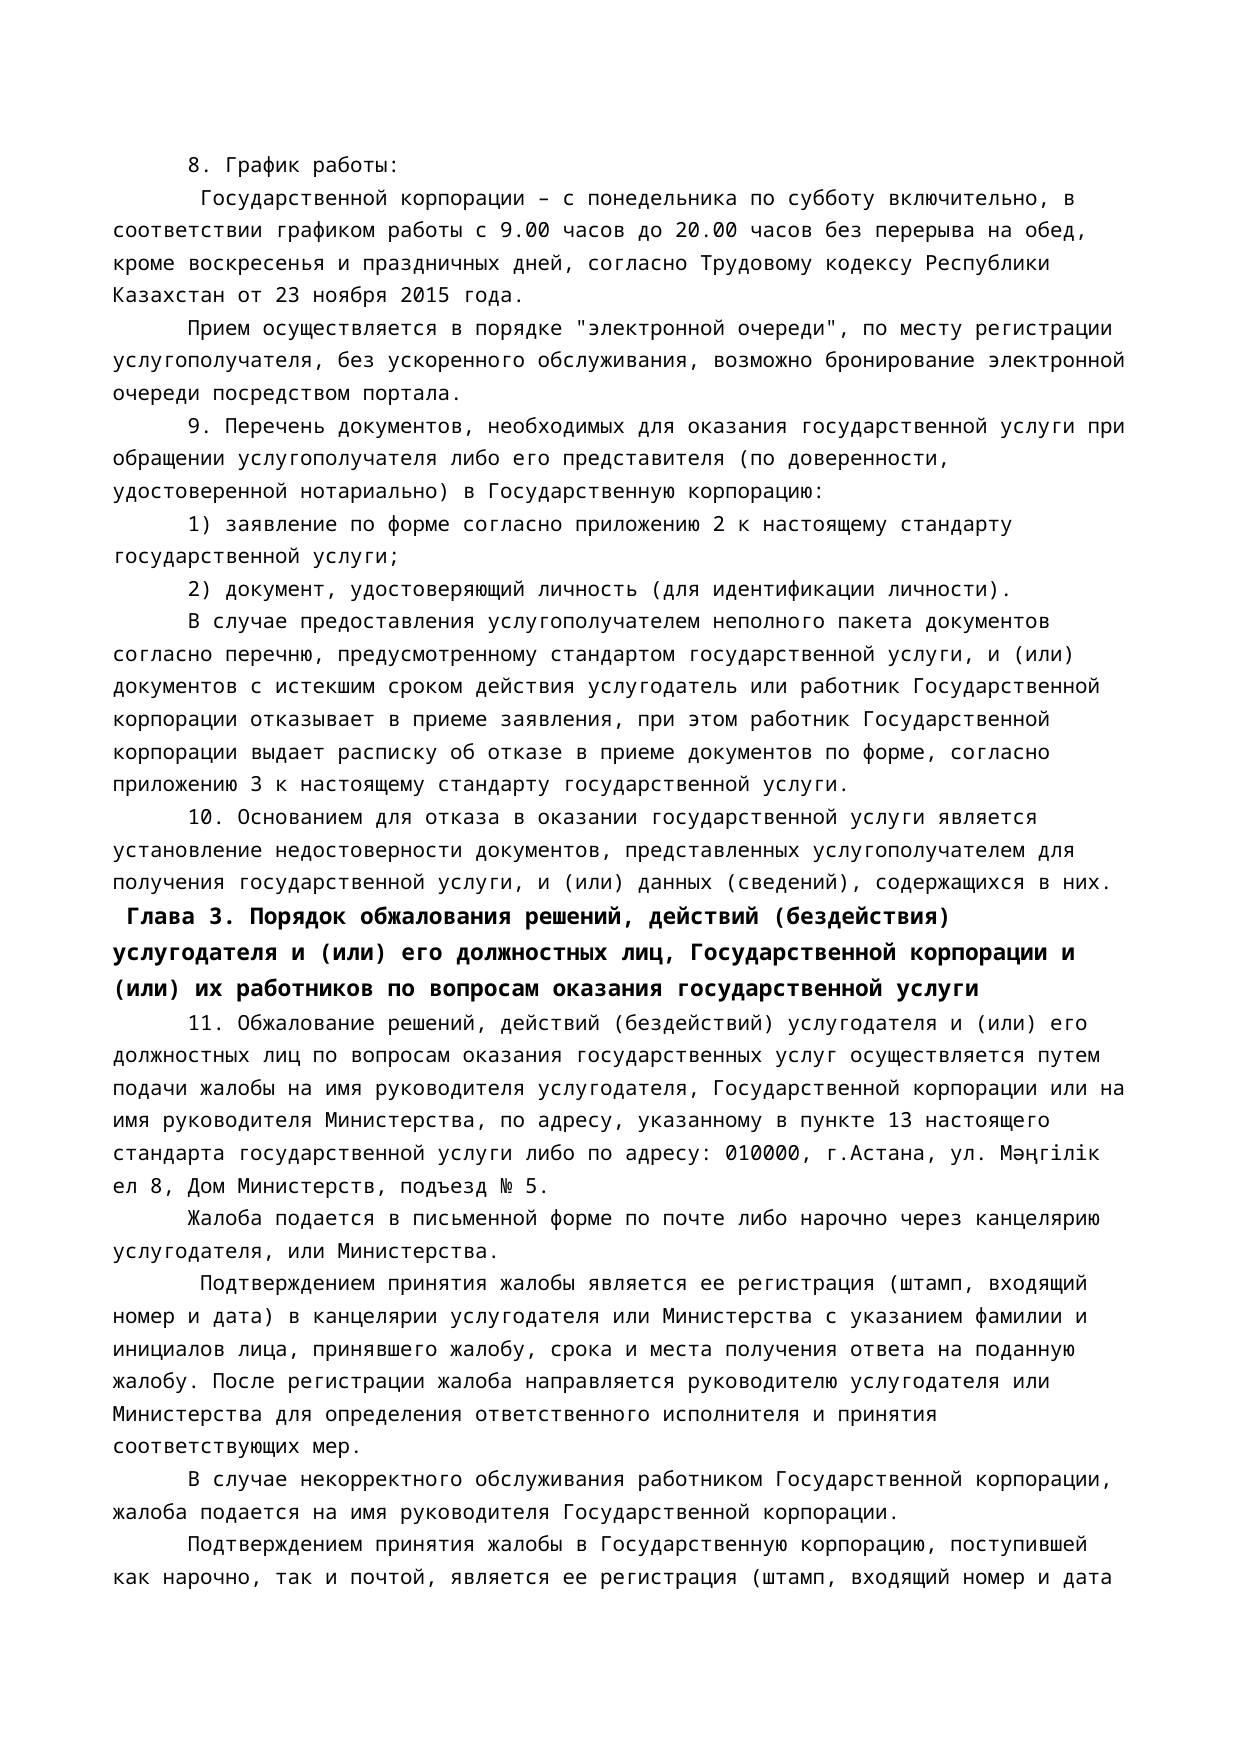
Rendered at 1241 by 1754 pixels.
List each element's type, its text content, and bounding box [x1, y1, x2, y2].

text 1) заявление по форме согласно приложению 2 к настоящему стандарту государственной услуги; [112, 509, 1128, 570]
text В случае некорректного обслуживания работником Государственной корпорации, жалоба подается на имя руководителя Государственной корпорации. [112, 1464, 1128, 1525]
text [112, 1529, 1128, 1590]
text 11. Обжалование решений, действий (бездействий) услугодателя и (или) его должностных лиц по вопросам оказания государственных услуг осуществляется путем подачи жалобы на имя руководителя услугодателя, Государственной корпорации или на имя руководителя Министерства, по адресу, указанному в пункте 13 настоящего стандарта государственной услуги либо по адресу: 010000, г.Астана, ул. Мәңгілік ел 8, Дом Министерств, подъезд № 5. [112, 1008, 1128, 1199]
text 10. Основанием для отказа в оказании государственной услуги является установление недостоверности документов, представленных услугополучателем для получения государственной услуги, и (или) данных (сведений), содержащихся в них. [112, 802, 1128, 896]
text Жалоба подается в письменной форме по почте либо нарочно через канцелярию услугодателя, или Министерства. [112, 1203, 1128, 1264]
text 2) документ, удостоверяющий личность (для идентификации личности). [112, 574, 1128, 602]
text Государственной корпорации – с понедельника по субботу включительно, в соответствии графиком работы с 9.00 часов до 20.00 часов без перерыва на обед, кроме воскресенья и праздничных дней, согласно Трудовому кодексу Республики Казахстан от 23 ноября 2015 года. [112, 183, 1128, 309]
text 8. График работы: [112, 150, 1128, 178]
text 9. Перечень документов, необходимых для оказания государственной услуги при обращении услугополучателя либо его представителя (по доверенности, удостоверенной нотариально) в Государственную корпорацию: [112, 411, 1128, 504]
text Глава 3. Порядок обжалования решений, действий (бездействия) услугодателя и (или) его должностных лиц, Государственной корпорации и (или) их работников по вопросам оказания государственной услуги [112, 900, 1128, 1003]
text В случае предоставления услугополучателем неполного пакета документов согласно перечню, предусмотренному стандартом государственной услуги, и (или) документов с истекшим сроком действия услугодатель или работник Государственной корпорации отказывает в приеме заявления, при этом работник Государственной корпорации выдает расписку об отказе в приеме документов по форме, согласно приложению 3 к настоящему стандарту государственной услуги. [112, 606, 1128, 798]
text Подтверждением принятия жалобы является ее регистрация (штамп, входящий номер и дата) в канцелярии услугодателя или Министерства с указанием фамилии и инициалов лица, принявшего жалобу, срока и места получения ответа на поданную жалобу. После регистрации жалоба направляется руководителю услугодателя или Министерства для определения ответственного исполнителя и принятия соответствующих мер. [112, 1268, 1128, 1460]
text Прием осуществляется в порядке "электронной очереди", по месту регистрации услугополучателя, без ускоренного обслуживания, возможно бронирование электронной очереди посредством портала. [112, 313, 1128, 407]
